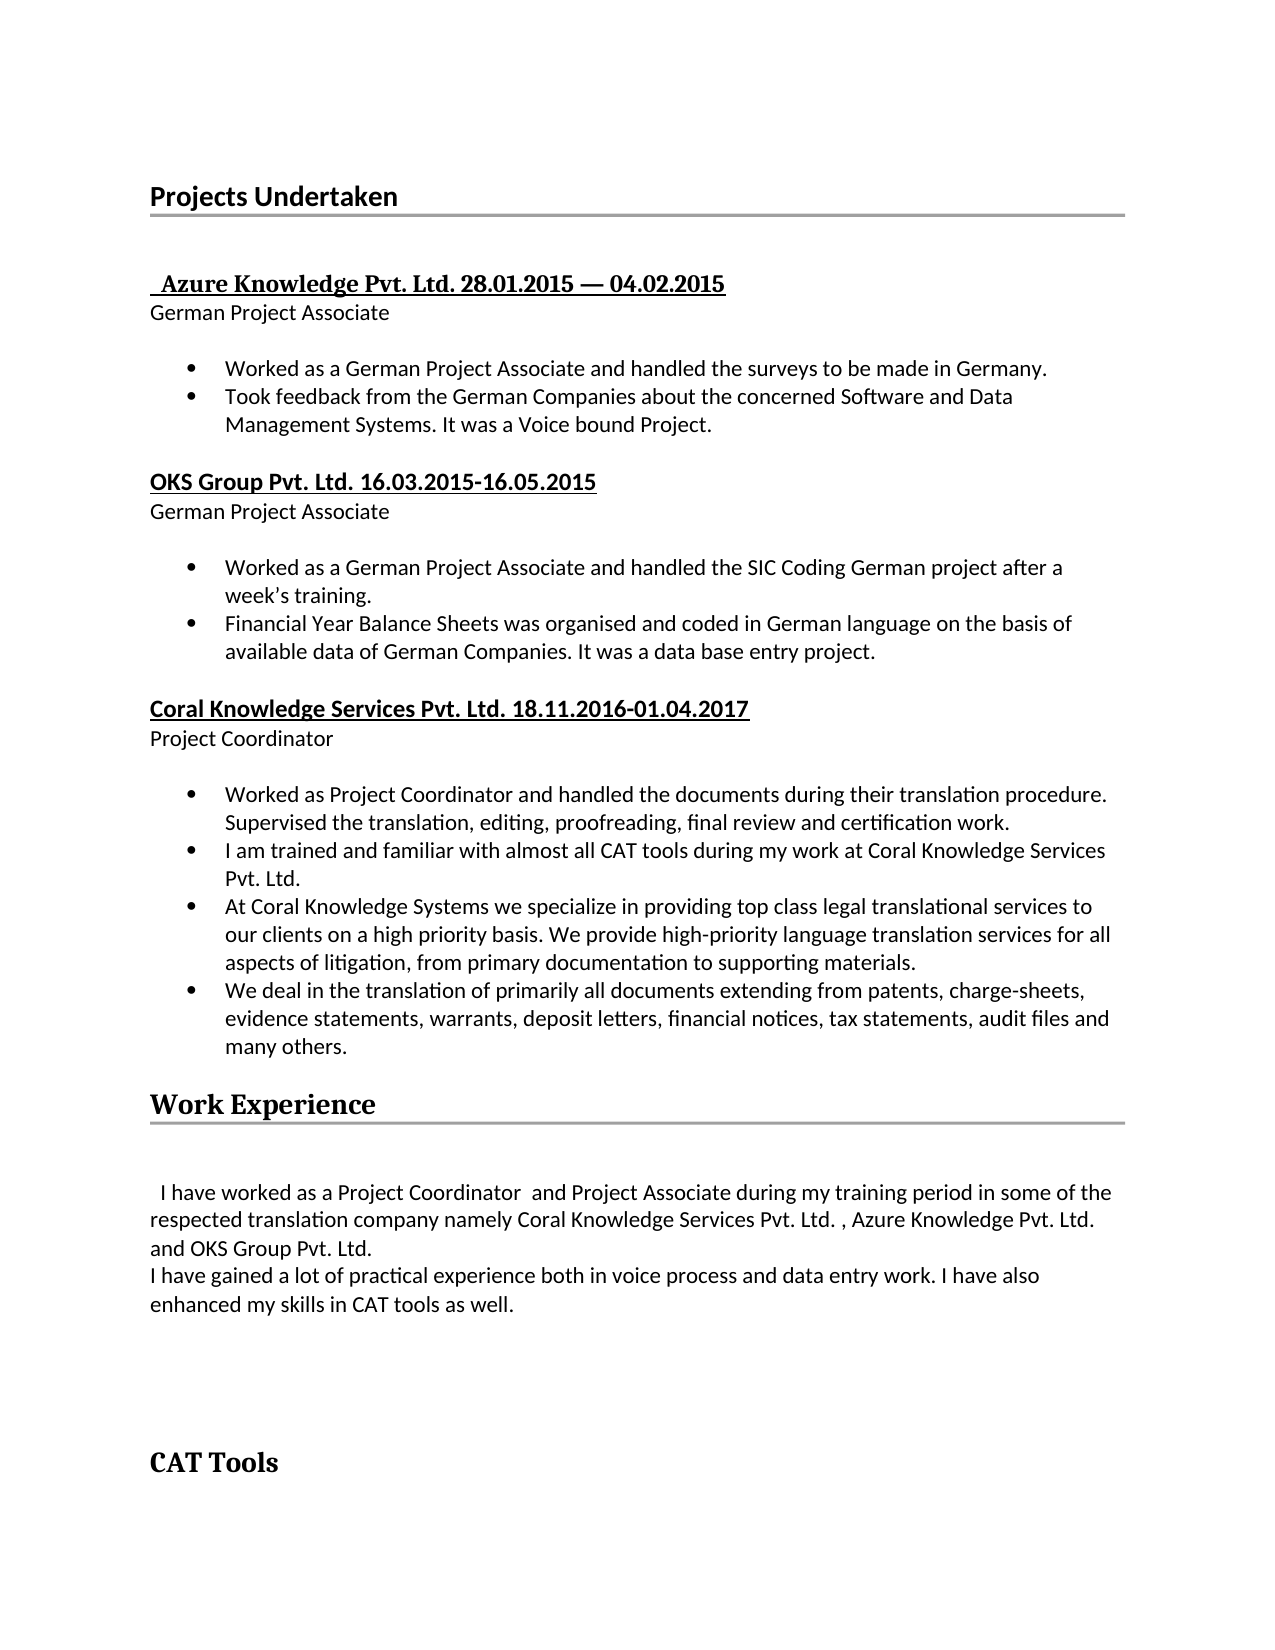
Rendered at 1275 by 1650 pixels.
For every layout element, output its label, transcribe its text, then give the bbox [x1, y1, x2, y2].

text Work Experience [150, 1088, 1125, 1121]
text German Project Associate [150, 497, 1125, 525]
text Projects Undertaken [150, 178, 1125, 213]
text CAT Tools [150, 1446, 1125, 1480]
list I am trained and familiar with almost all CAT tools during my work at Coral Knowledge Services Pvt. Ltd. [187, 836, 1125, 892]
list Took feedback from the German Companies about the concerned Software and Data Management Systems. It was a Voice bound Project. [187, 382, 1125, 438]
text Coral Knowledge Services Pvt. Ltd. 18.11.2016-01.04.2017 [150, 693, 1125, 724]
text I have worked as a Project Coordinator and Project Associate during my training period in some of the respected translation company namely Coral Knowledge Services Pvt. Ltd. , Azure Knowledge Pvt. Ltd. and OKS Group Pvt. Ltd. [150, 1178, 1125, 1262]
list Worked as a German Project Associate and handled the surveys to be made in Germany. [187, 354, 1125, 382]
list Worked as Project Coordinator and handled the documents during their translation procedure. Supervised the translation, editing, proofreading, final review and certification work. [187, 780, 1125, 836]
text OKS Group Pvt. Ltd. 16.03.2015-16.05.2015 [150, 467, 1125, 497]
list Financial Year Balance Sheets was organised and coded in German language on the basis of available data of German Companies. It was a data base entry project. [187, 609, 1125, 665]
text Project Coordinator [150, 724, 1125, 752]
list At Coral Knowledge Systems we specialize in providing top class legal translational services to our clients on a high priority basis. We provide high-priority language translation services for all aspects of litigation, from primary documentation to supporting materials. [187, 892, 1125, 976]
text Azure Knowledge Pvt. Ltd. 28.01.2015 — 04.02.2015 [150, 270, 1125, 298]
list Worked as a German Project Associate and handled the SIC Coding German project after a week’s training. [187, 553, 1125, 609]
text I have gained a lot of practical experience both in voice process and data entry work. I have also enhanced my skills in CAT tools as well. [150, 1262, 1125, 1318]
text German Project Associate [150, 298, 1125, 326]
list We deal in the translation of primarily all documents extending from patents, charge-sheets, evidence statements, warrants, deposit letters, financial notices, tax statements, audit files and many others. [187, 976, 1125, 1060]
